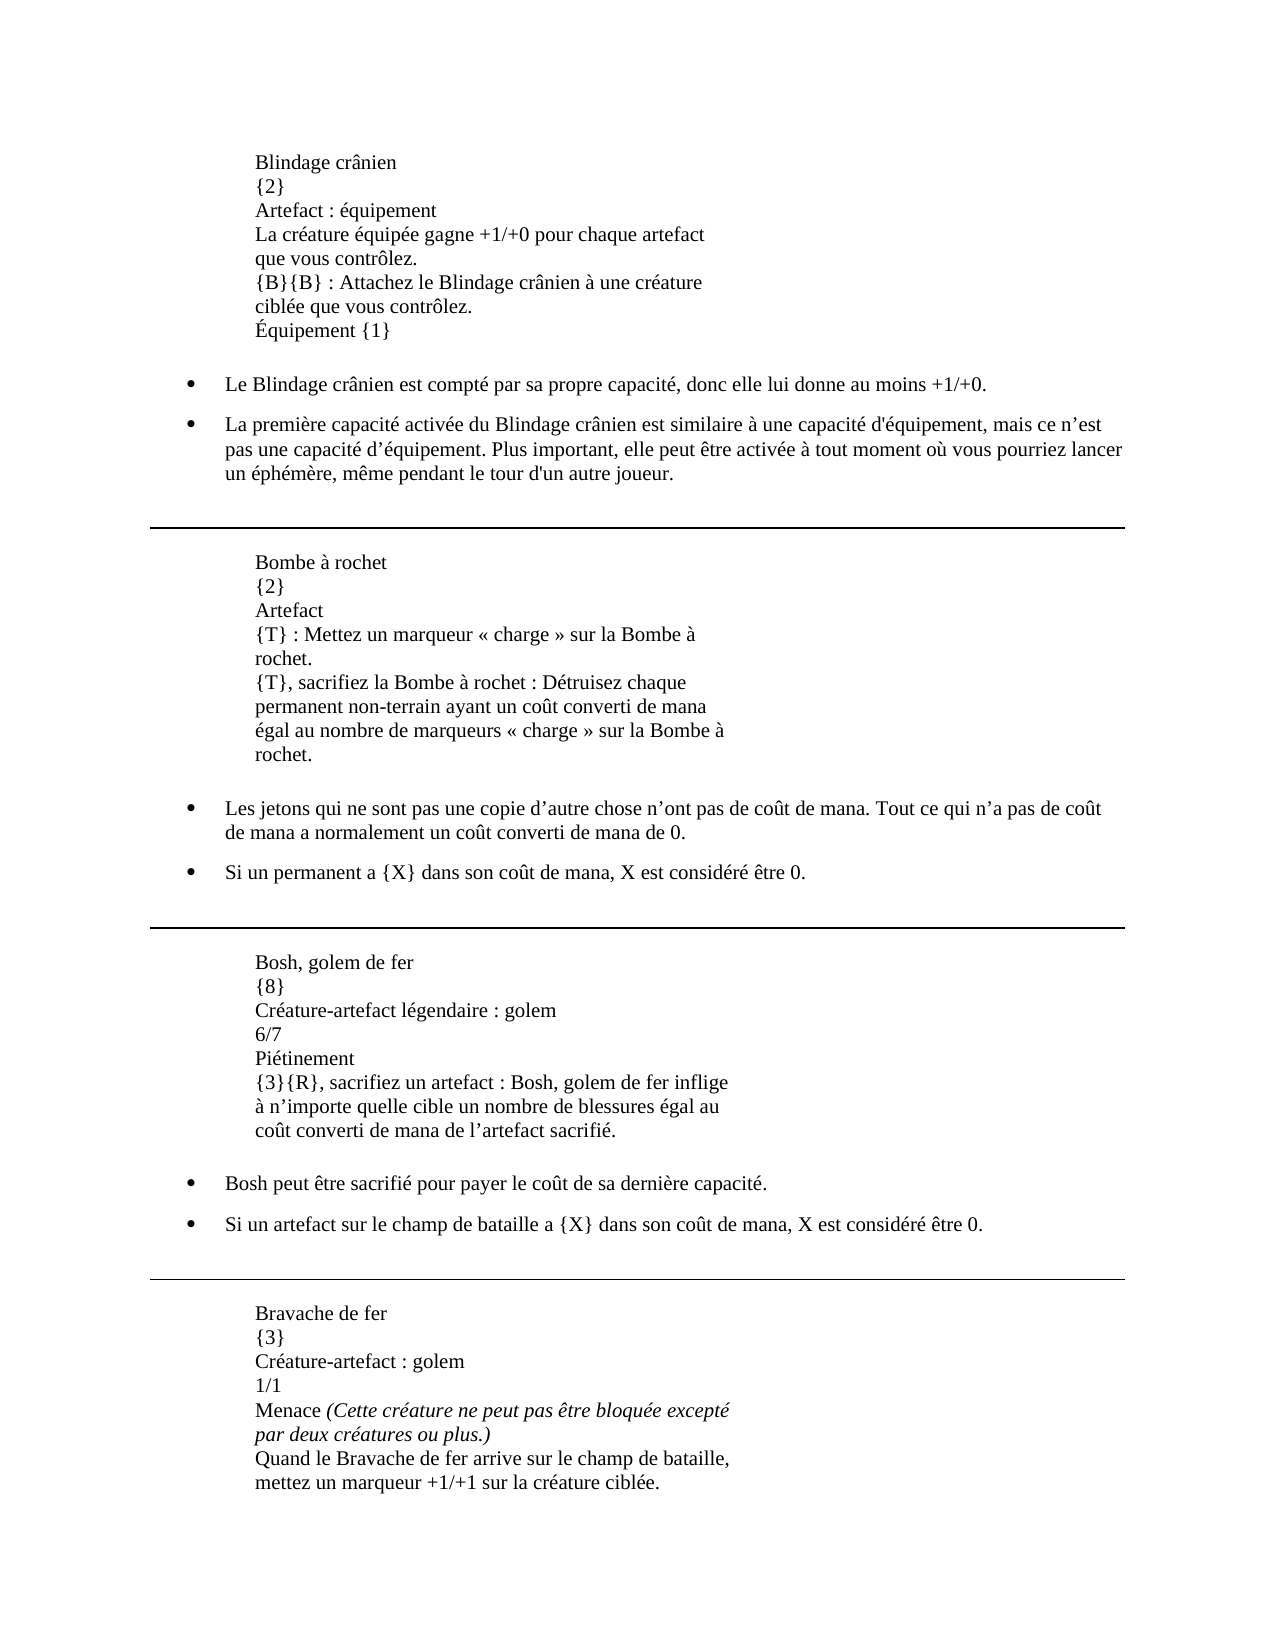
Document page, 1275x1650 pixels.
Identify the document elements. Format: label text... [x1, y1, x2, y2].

text Bravache de fer {3} Créature-artefact : golem 1/1 Menace (Cette créature ne peut pas être bloquée excepté par deux créatures ou plus.) Quand le Bravache de fer arrive sur le champ de bataille, mettez un marqueur +1/+1 sur la créature ciblée. [255, 1301, 735, 1494]
text Bosh, golem de fer {8} Créature-artefact légendaire : golem 6/7 Piétinement {3}{R}, sacrifiez un artefact : Bosh, golem de fer inflige à n’importe quelle cible un nombre de blessures égal au coût converti de mana de l’artefact sacrifié. [255, 949, 735, 1142]
list Si un artefact sur le champ de bataille a {X} dans son coût de mana, X est considéré être 0. [187, 1212, 1125, 1236]
list Les jetons qui ne sont pas une copie d’autre chose n’ont pas de coût de mana. Tout ce qui n’a pas de coût de mana a normalement un coût converti de mana de 0. [187, 796, 1125, 844]
list Si un permanent a {X} dans son coût de mana, X est considéré être 0. [187, 860, 1125, 884]
text Bombe à rochet {2} Artefact {T} : Mettez un marqueur « charge » sur la Bombe à rochet. {T}, sacrifiez la Bombe à rochet : Détruisez chaque permanent non-terrain ayant un coût converti de mana égal au nombre de marqueurs « charge » sur la Bombe à rochet. [255, 550, 735, 766]
list Bosh peut être sacrifié pour payer le coût de sa dernière capacité. [187, 1171, 1125, 1195]
list La première capacité activée du Blindage crânien est similaire à une capacité d'équipement, mais ce n’est pas une capacité d’équipement. Plus important, elle peut être activée à tout moment où vous pourriez lancer un éphémère, même pendant le tour d'un autre joueur. [187, 412, 1125, 484]
list Le Blindage crânien est compté par sa propre capacité, donc elle lui donne au moins +1/+0. [187, 372, 1125, 396]
text Blindage crânien {2} Artefact : équipement La créature équipée gagne +1/+0 pour chaque artefact que vous contrôlez. {B}{B} : Attachez le Blindage crânien à une créature ciblée que vous contrôlez. Équipement {1} [255, 150, 735, 342]
